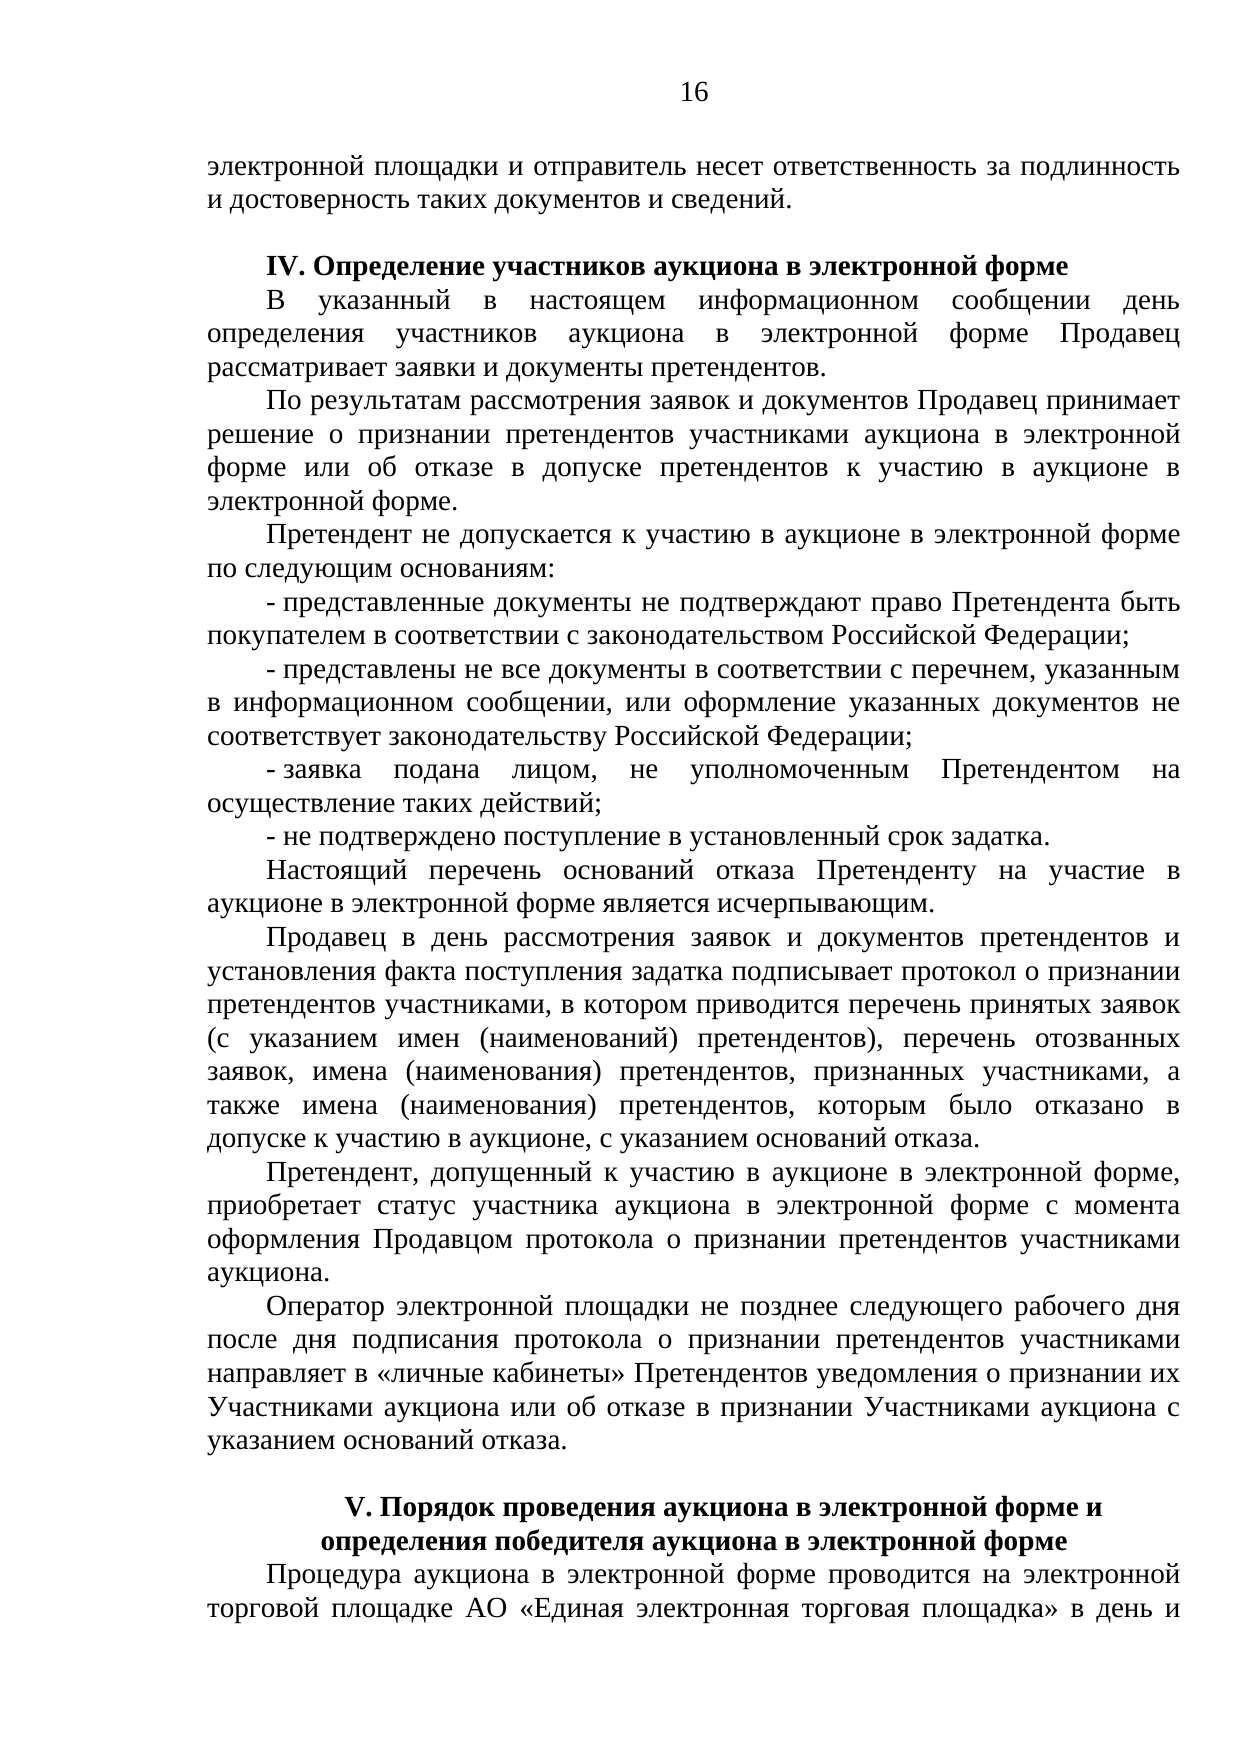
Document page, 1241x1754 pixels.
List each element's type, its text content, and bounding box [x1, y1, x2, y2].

text - заявка подана лицом, не уполномоченным Претендентом на осуществление таких действий; [207, 751, 1181, 818]
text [207, 1556, 1181, 1623]
text Претендент, допущенный к участию в аукционе в электронной форме, приобретает статус участника аукциона в электронной форме с момента оформления Продавцом протокола о признании претендентов участниками аукциона. [207, 1154, 1181, 1288]
text По результатам рассмотрения заявок и документов Продавец принимает решение о признании претендентов участниками аукциона в электронной форме или об отказе в допуске претендентов к участию в аукционе в электронной форме. [207, 382, 1181, 517]
text - представлены не все документы в соответствии с перечнем, указанным в информационном сообщении, или оформление указанных документов не соответствует законодательству Российской Федерации; [207, 651, 1181, 751]
text В указанный в настоящем информационном сообщении день определения участников аукциона в электронной форме Продавец рассматривает заявки и документы претендентов. [207, 282, 1181, 382]
text Оператор электронной площадки не позднее следующего рабочего дня после дня подписания протокола о признании претендентов участниками направляет в «личные кабинеты» Претендентов уведомления о признании их Участниками аукциона или об отказе в признании Участниками аукциона с указанием оснований отказа. [207, 1288, 1181, 1456]
text Продавец в день рассмотрения заявок и документов претендентов и установления факта поступления задатка подписывает протокол о признании претендентов участниками, в котором приводится перечень принятых заявок (с указанием имен (наименований) претендентов), перечень отозванных заявок, имена (наименования) претендентов, признанных участниками, а также имена (наименования) претендентов, которым было отказано в допуске к участию в аукционе, с указанием оснований отказа. [207, 919, 1181, 1154]
text Настоящий перечень оснований отказа Претенденту на участие в аукционе в электронной форме является исчерпывающим. [207, 852, 1181, 919]
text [207, 148, 1181, 215]
text IV. Определение участников аукциона в электронной форме [207, 248, 1181, 282]
text - представленные документы не подтверждают право Претендента быть покупателем в соответствии с законодательством Российской Федерации; [207, 584, 1181, 651]
text Претендент не допускается к участию в аукционе в электронной форме по следующим основаниям: [207, 517, 1181, 584]
text V. Порядок проведения аукциона в электронной форме и определения победителя аукциона в электронной форме [207, 1489, 1181, 1556]
text - не подтверждено поступление в установленный срок задатка. [207, 818, 1181, 852]
